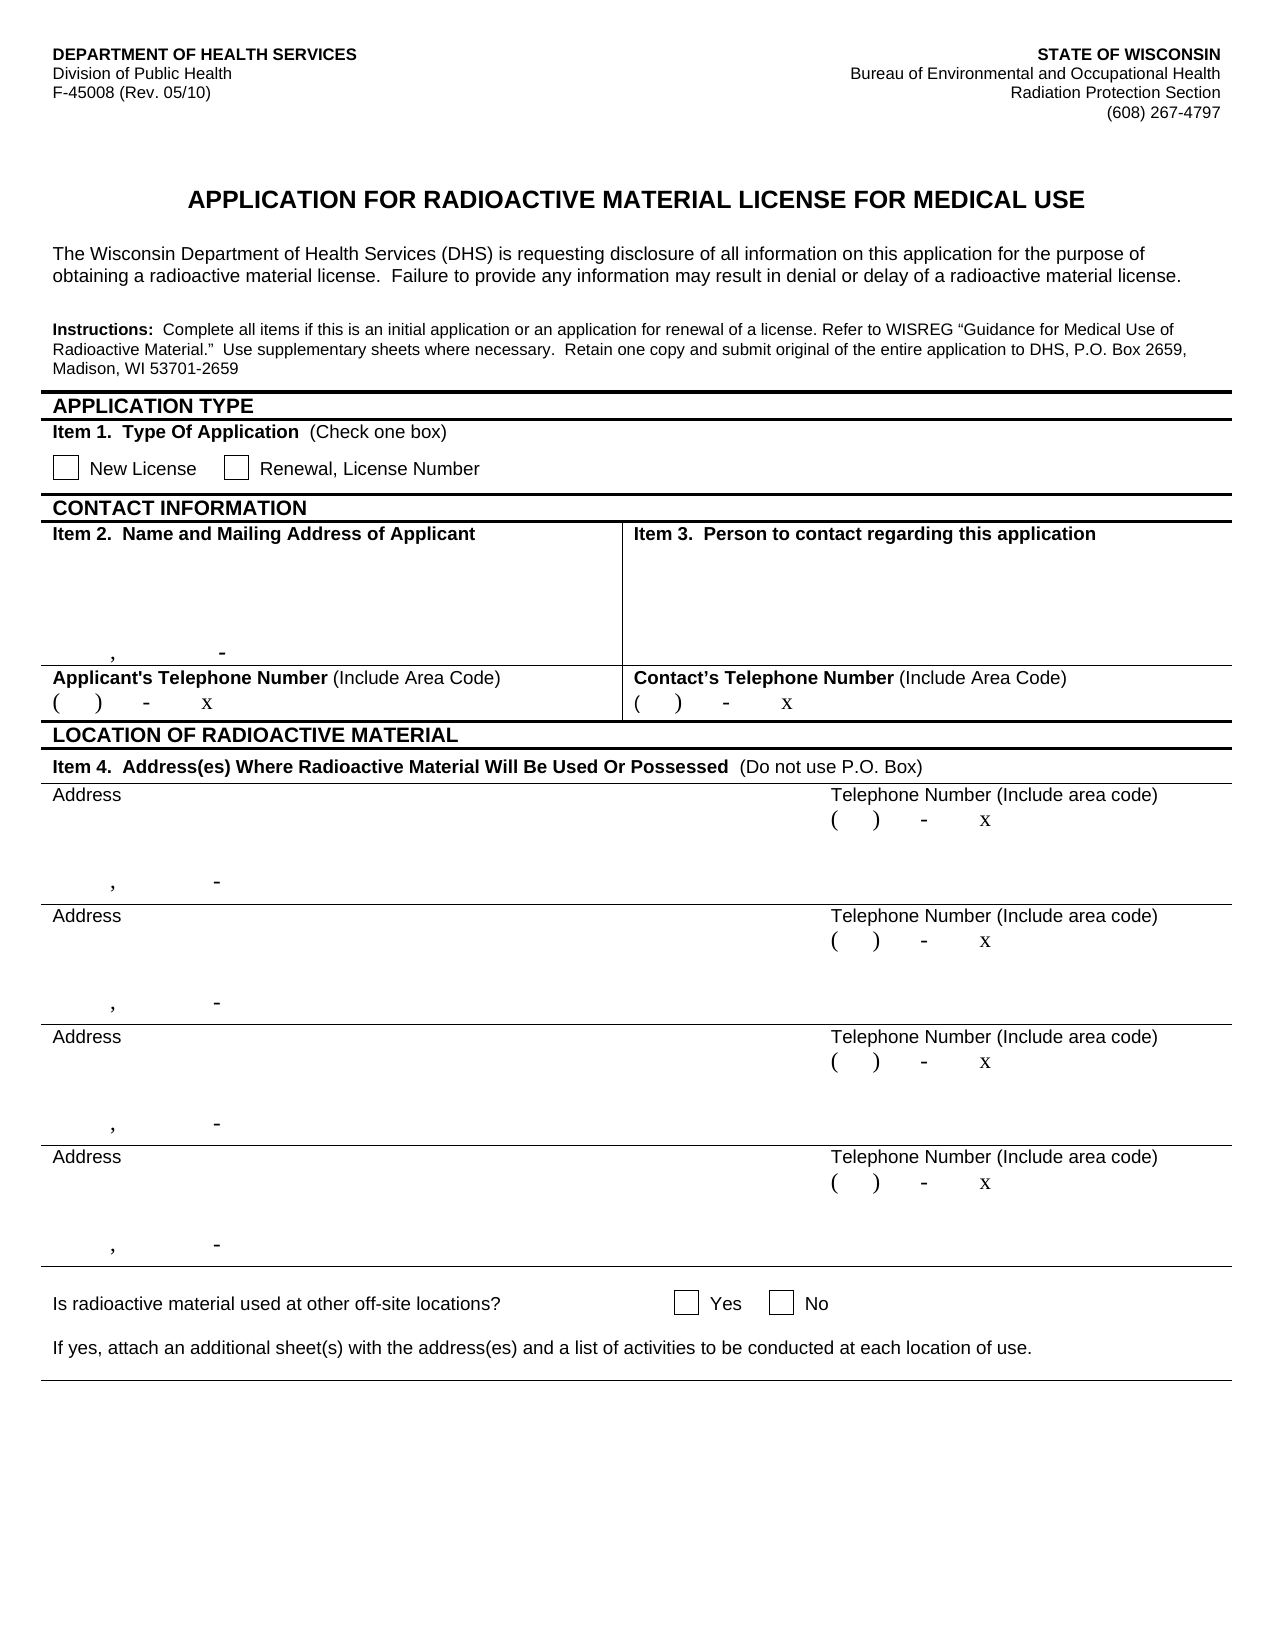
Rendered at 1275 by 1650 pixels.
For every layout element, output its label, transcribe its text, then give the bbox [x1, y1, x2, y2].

table_cell Item 1. Type Of Application (Check one box) New License Renewal, License Number [41, 421, 1232, 492]
table_cell Address , - [41, 784, 819, 903]
table_cell Item 4. Address(es) Where Radioactive Material Will Be Used Or Possessed (Do not use P.O. Box) [41, 750, 1232, 783]
table_cell APPLICATION TYPE [41, 394, 1232, 417]
table_cell Address , - [41, 905, 819, 1024]
table_cell Item 3. Person to contact regarding this application [623, 523, 1232, 665]
table_cell LOCATION OF RADIOACTIVE MATERIAL [41, 723, 1232, 747]
table_cell Telephone Number (Include area code) ( ) - x [819, 784, 1232, 903]
table_cell Address , - [41, 1025, 819, 1145]
table_cell CONTACT INFORMATION [41, 496, 1232, 519]
table_cell Contact’s Telephone Number (Include Area Code) ( ) - x [623, 666, 1232, 720]
table_cell Telephone Number (Include area code) ( ) - x [819, 905, 1232, 1024]
table_cell Is radioactive material used at other off-site locations? Yes No If yes, attach an additional sheet(s) with the address(es) and a list of activities to be conducted at each location of use. [41, 1267, 1232, 1380]
table_cell Telephone Number (Include area code) ( ) - x [819, 1025, 1232, 1145]
table_cell Instructions: Complete all items if this is an initial application or an application for renewal of a license. Refer to WISREG “Guidance for Medical Use of Radioactive Material.” Use supplementary sheets where necessary. Retain one copy and submit original of the entire application to DHS, [41, 308, 1232, 390]
table_cell Telephone Number (Include area code) ( ) - x [819, 1146, 1232, 1266]
table_cell Item 2. Name and Mailing Address of Applicant , - [41, 523, 622, 665]
table_header APPLICATION FOR RADIOACTIVE MATERIAL LICENSE FOR MEDICAL USE The Wisconsin Department of Health Services (DHS) is requesting disclosure of all information on this application for the purpose of obtaining a radioactive material license. Failure to provide any information may result in denial or delay of a radioactive material license. [41, 185, 1232, 307]
table_cell Applicant's Telephone Number (Include Area Code) ( ) - x [41, 666, 622, 720]
table_cell Address , - [41, 1146, 819, 1266]
